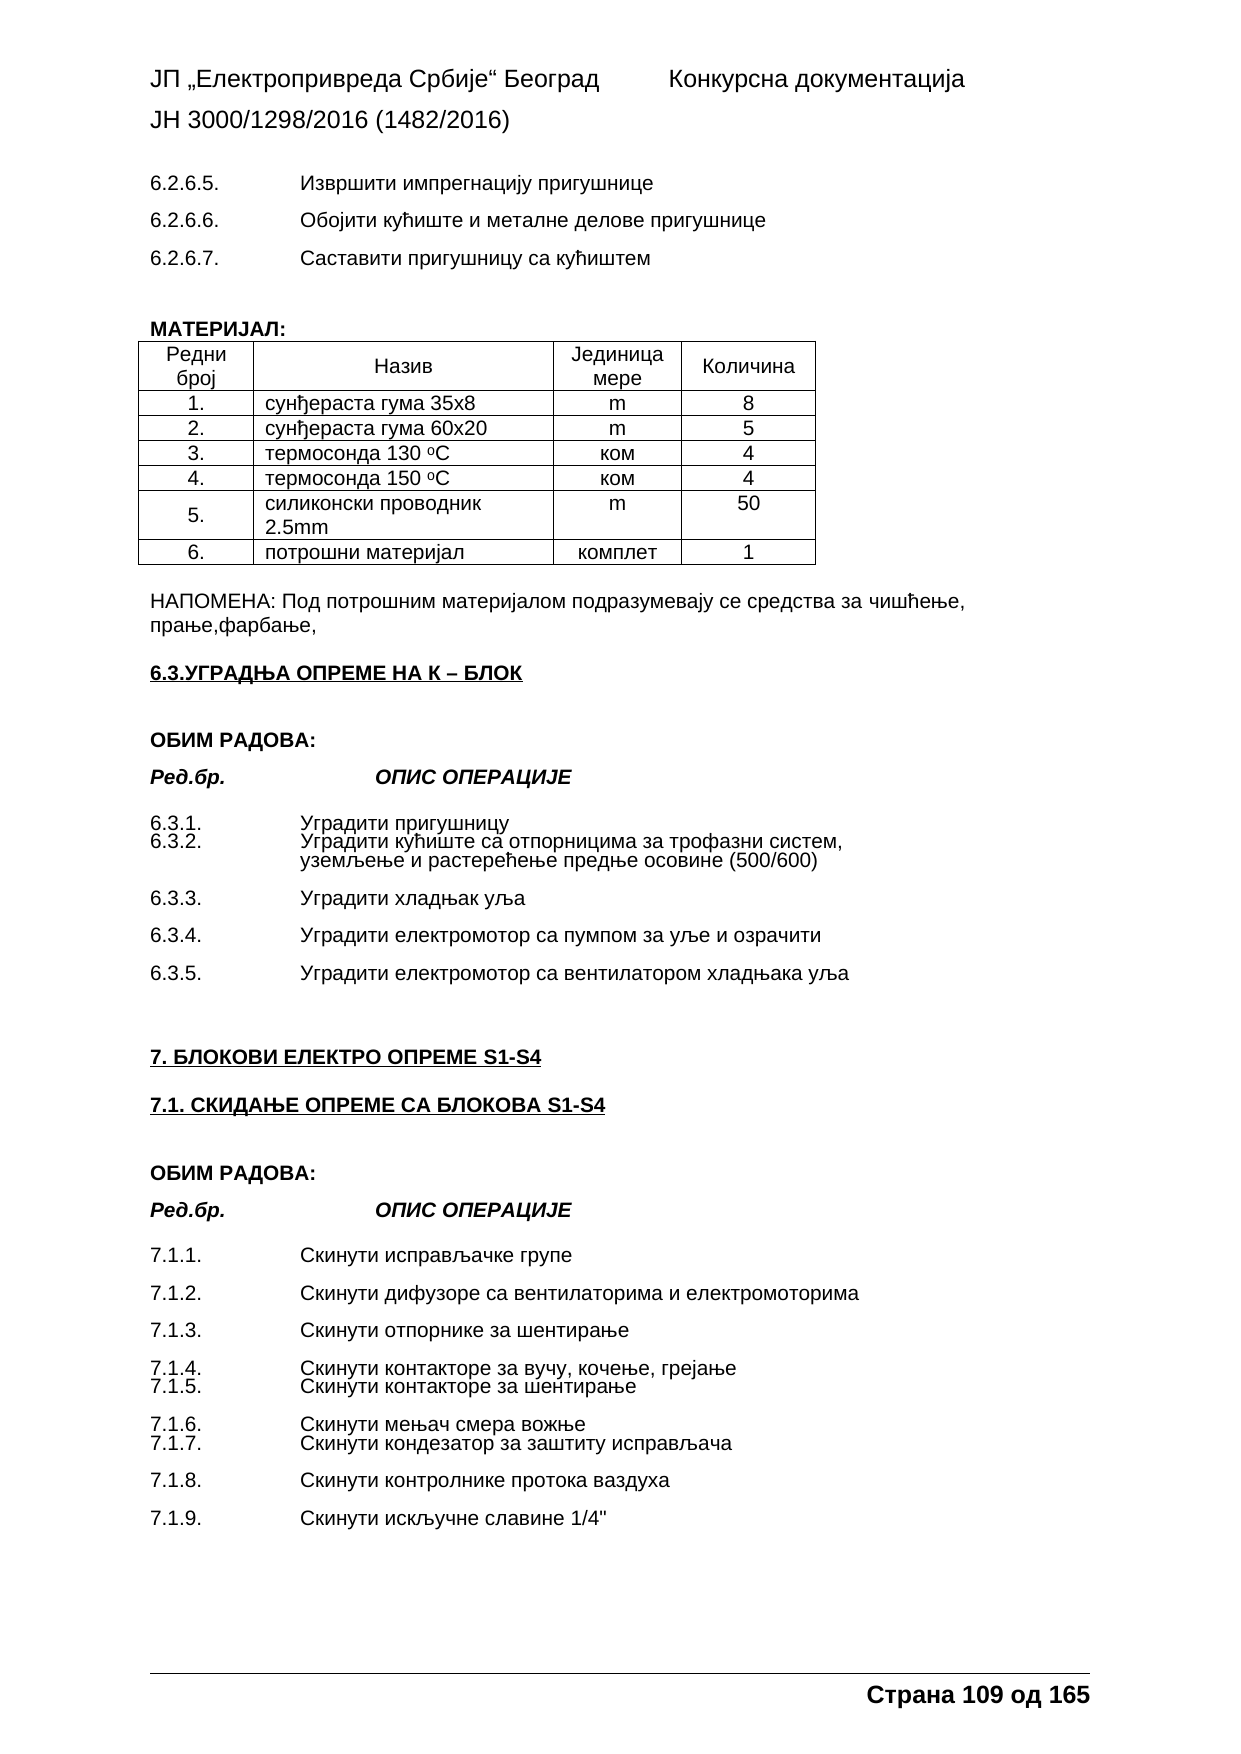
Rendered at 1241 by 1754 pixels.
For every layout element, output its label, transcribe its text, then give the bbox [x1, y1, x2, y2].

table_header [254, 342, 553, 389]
text 6.3.4. Уградити електромотор са пумпом за уље и озрачити [150, 927, 1090, 965]
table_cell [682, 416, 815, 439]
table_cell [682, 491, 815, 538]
text 6.2.6.6. Обојити кућиште и металне делове пригушнице [150, 212, 1090, 250]
text 7.1.6. Скинути мењач смера вожње [150, 1416, 1090, 1435]
text 7.1.2. Скинути дифузоре са вентилаторима и електромоторима [150, 1285, 1090, 1322]
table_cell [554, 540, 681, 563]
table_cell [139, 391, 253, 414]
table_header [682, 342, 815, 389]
text 6.3.1. Уградити пригушницу [150, 815, 1090, 834]
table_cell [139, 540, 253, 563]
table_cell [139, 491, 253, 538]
text 6.3.УГРАДЊА ОПРЕМЕ НА К – БЛОК [150, 660, 1090, 684]
text 7.1.8. Скинути контролнике протока ваздуха [150, 1472, 1090, 1510]
text Ред.бр. ОПИС ОПЕРАЦИЈЕ [150, 1202, 1090, 1221]
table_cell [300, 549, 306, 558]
text 7.1.1. Скинути исправљачке групе [150, 1247, 1090, 1285]
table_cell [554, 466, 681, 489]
text 7.1.7. Скинути кондезатор за заштиту исправљача [150, 1435, 1090, 1472]
text 6.2.6.7. Саставити пригушницу са кућиштем [150, 250, 1090, 269]
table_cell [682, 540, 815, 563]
text 6.3.5. Уградити електромотор са вентилатором хладњака уља [150, 965, 1090, 1002]
text 6.3.2. Уградити кућиште са отпорницима за трофазни систем, [150, 834, 710, 852]
text Ред.бр. ОПИС ОПЕРАЦИЈЕ [150, 770, 527, 788]
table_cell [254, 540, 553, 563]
text ОБИМ РАДОВА: [150, 732, 1090, 751]
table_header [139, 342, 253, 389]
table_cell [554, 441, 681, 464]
text 7.1.9. Скинути искључне славине 1/4" [150, 1510, 1090, 1547]
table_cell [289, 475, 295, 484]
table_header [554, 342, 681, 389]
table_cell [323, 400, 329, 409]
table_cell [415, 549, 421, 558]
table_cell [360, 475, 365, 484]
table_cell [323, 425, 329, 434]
text 7.1. СКИДАЊЕ ОПРЕМЕ СА БЛОКОВА S1-S4 [150, 1093, 1090, 1117]
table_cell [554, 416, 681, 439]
text 7.1.5. Скинути контакторе за шентирање [150, 1379, 1090, 1416]
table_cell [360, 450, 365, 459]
text 6.3.3. Уградити хладњак уља [150, 890, 1090, 927]
text ОБИМ РАДОВА: [150, 1165, 1090, 1184]
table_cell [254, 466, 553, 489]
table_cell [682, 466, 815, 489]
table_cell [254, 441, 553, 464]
text 6.2.6.5. Извршити импрегнацију пригушнице [150, 175, 1090, 212]
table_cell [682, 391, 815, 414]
text НАПОМЕНА: Под потрошним материјалом подразумевају се средства за чишћење, прање,фарбање, [150, 588, 1090, 636]
text 7.1.4. Скинути контакторе за вучу, кочење, грејање [150, 1360, 1090, 1379]
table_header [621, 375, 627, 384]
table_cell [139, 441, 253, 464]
text Ред.бр. ОПИС ОПЕРАЦИЈЕ [529, 770, 1090, 788]
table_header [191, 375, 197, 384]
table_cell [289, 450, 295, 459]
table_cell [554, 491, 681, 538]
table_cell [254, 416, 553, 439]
text МАТЕРИЈАЛ: [150, 317, 1090, 341]
text 7. БЛОКОВИ ЕЛЕКТРО ОПРЕМЕ S1-S4 [150, 1045, 1090, 1069]
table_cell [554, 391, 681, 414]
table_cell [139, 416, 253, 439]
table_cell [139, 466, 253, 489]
text 6.3.2. Уградити кућиште са отпорницима за трофазни систем, [711, 834, 1090, 852]
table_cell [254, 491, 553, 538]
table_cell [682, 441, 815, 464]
text уземљење и растерећење предње осовине (500/600) [225, 852, 1090, 890]
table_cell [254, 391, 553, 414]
text 7.1.3. Скинути отпорнике за шентирање [150, 1322, 1090, 1360]
